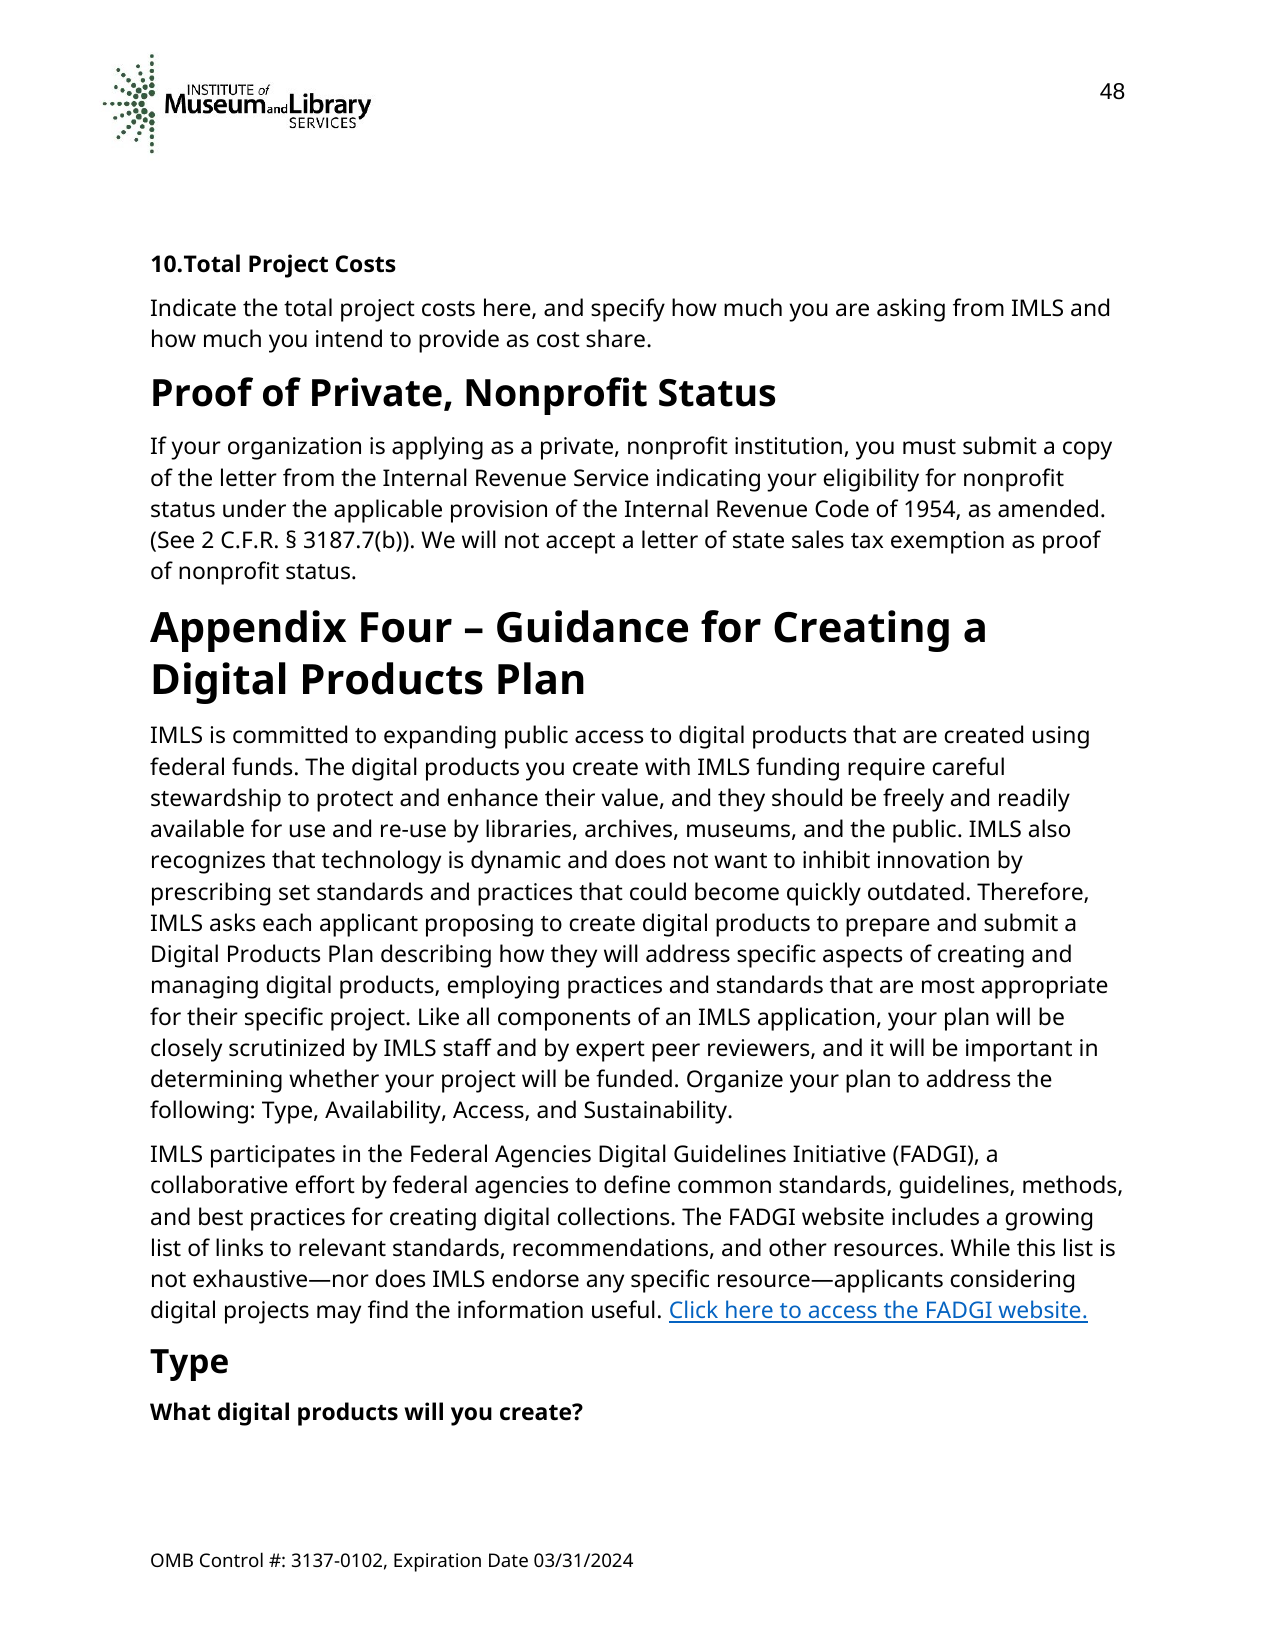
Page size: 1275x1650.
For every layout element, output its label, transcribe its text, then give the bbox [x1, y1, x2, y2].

list Total Project Costs [150, 248, 1125, 279]
text IMLS participates in the Federal Agencies Digital Guidelines Initiative (FADGI), a collaborative effort by federal agencies to define common standards, guidelines, methods, and best practices for creating digital collections. The FADGI website includes a growing list of links to relevant standards, recommendations, and other resources. While this list is not exhaustive—nor does IMLS endorse any specific resource—applicants considering digital projects may find the information useful. Click here to access the FADGI website. [150, 1138, 1125, 1326]
text Proof of Private, Nonprofit Status [150, 367, 1125, 418]
text What digital products will you create? [150, 1396, 1125, 1427]
text IMLS is committed to expanding public access to digital products that are created using federal funds. The digital products you create with IMLS funding require careful stewardship to protect and enhance their value, and they should be freely and readily available for use and re-use by libraries, archives, museums, and the public. IMLS also recognizes that technology is dynamic and does not want to inhibit innovation by prescribing set standards and practices that could become quickly outdated. Therefore, IMLS asks each applicant proposing to create digital products to prepare and submit a Digital Products Plan describing how they will address specific aspects of creating and managing digital products, employing practices and standards that are most appropriate for their specific project. Like all components of an IMLS application, your plan will be closely scrutinized by IMLS staff and by expert peer reviewers, and it will be important in determining whether your project will be funded. Organize your plan to address the following: Type, Availability, Access, and Sustainability. [150, 719, 1125, 1126]
text Indicate the total project costs here, and specify how much you are asking from IMLS and how much you intend to provide as cost share. [150, 292, 1124, 354]
text Type [150, 1338, 1125, 1383]
text If your organization is applying as a private, nonprofit institution, you must submit a copy of the letter from the Internal Revenue Service indicating your eligibility for nonprofit status under the applicable provision of the Internal Revenue Code of 1954, as amended. (See 2 C.F.R. § 3187.7(b)). We will not accept a letter of state sales tax exemption as proof of nonprofit status. [150, 430, 1125, 587]
picture [99, 40, 380, 167]
subtitle Appendix Four – Guidance for Creating a Digital Products Plan [150, 599, 1125, 707]
